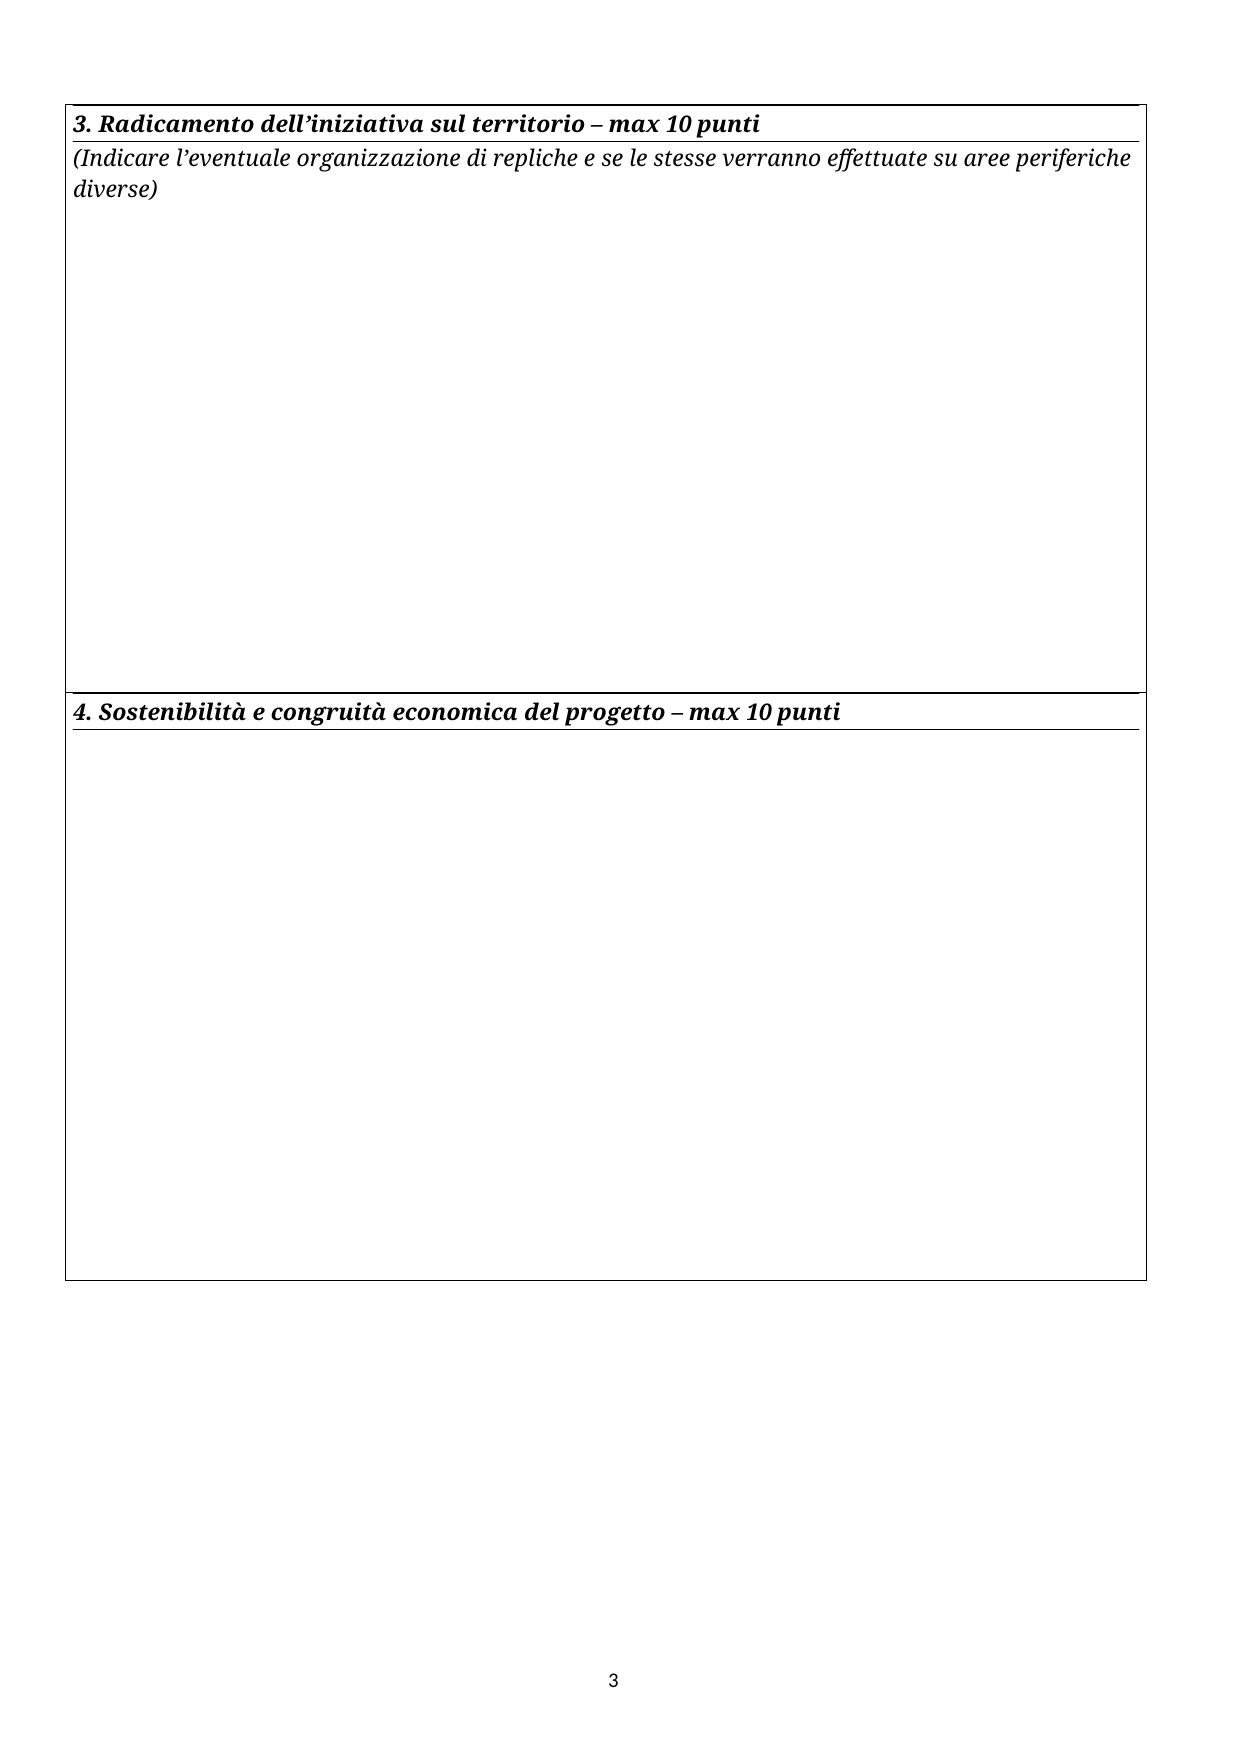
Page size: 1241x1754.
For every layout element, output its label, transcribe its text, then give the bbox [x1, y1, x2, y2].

table_cell 3. Radicamento dell’iniziativa sul territorio – max 10 punti (Indicare l’eventuale organizzazione di repliche e se le stesse verranno effettuate su aree periferiche diverse) [66, 105, 1146, 692]
table_cell 4. Sostenibilità e congruità economica del progetto – max 10 punti [66, 693, 1146, 1280]
